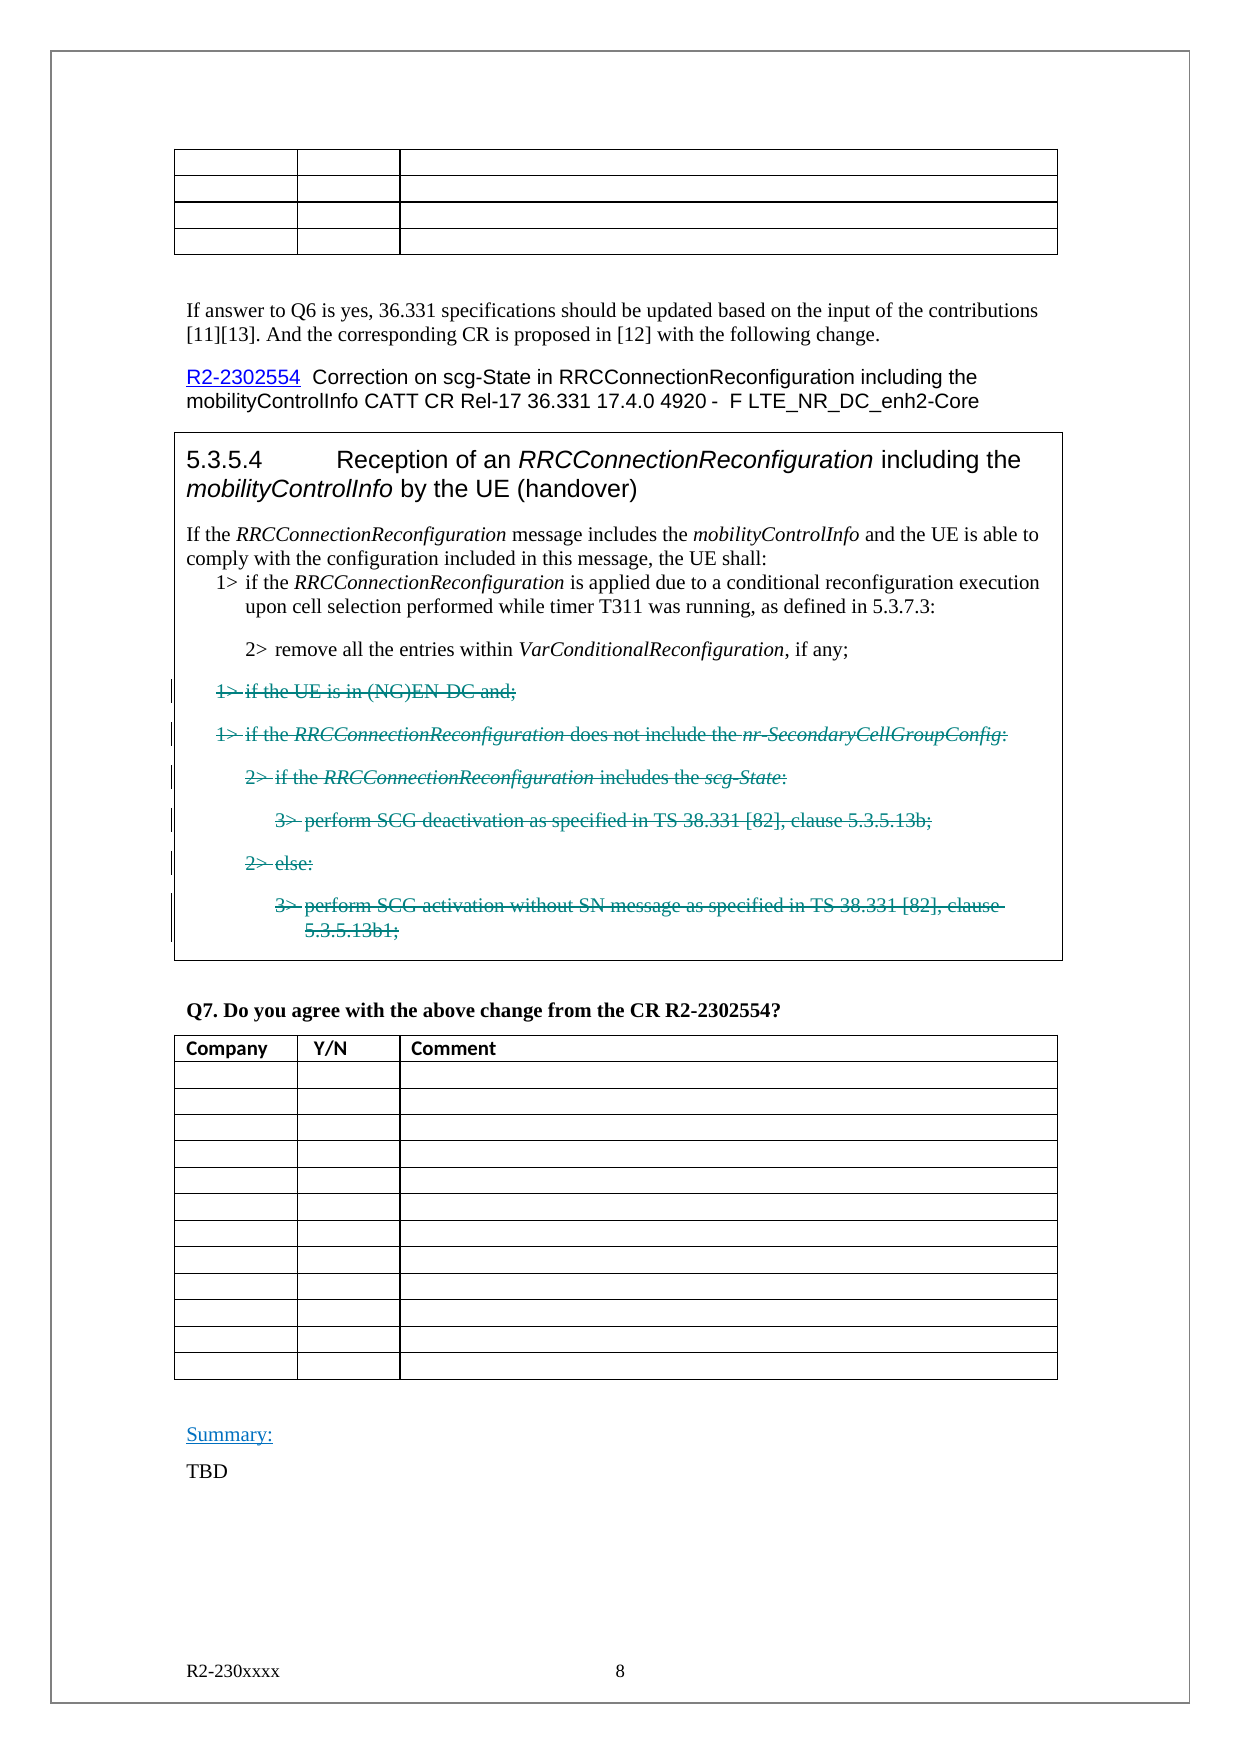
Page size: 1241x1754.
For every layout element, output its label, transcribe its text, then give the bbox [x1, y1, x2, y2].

table_cell [175, 176, 297, 201]
table_cell [175, 1089, 297, 1114]
table_cell [298, 150, 399, 175]
table_cell [401, 1353, 1057, 1378]
table_cell [175, 1141, 297, 1167]
table_cell [175, 1353, 297, 1378]
table_cell [175, 1115, 297, 1140]
table_cell [298, 1168, 399, 1193]
table_cell [401, 1168, 1057, 1193]
table_cell [175, 1300, 297, 1326]
table_cell [401, 1089, 1057, 1114]
table_cell [298, 1062, 399, 1087]
table_cell [401, 150, 1057, 175]
table_cell [175, 1247, 297, 1273]
table_header 5.3.5.4 Reception of an RRCConnectionReconfiguration including the mobilityControlInfo by the UE (handover) If the RRCConnectionReconfiguration message includes the mobilityControlInfo and the UE is able to comply with the configuration included in this message, the UE shall: 1> if the RRCConnectionReconfiguration is applied due to a conditional reconfiguration execution upon cell selection performed while timer T311 was running, as defined in 5.3.7.3: 2> remove all the entries within VarConditionalReconfiguration, if any; [175, 433, 1062, 960]
table_cell [401, 1327, 1057, 1352]
text If answer to Q6 is yes, 36.331 specifications should be updated based on the input of the contributions [11][13]. And the corresponding CR is proposed in [12] with the following change. [186, 298, 1054, 346]
table_cell [401, 1062, 1057, 1087]
table_cell [298, 1274, 399, 1299]
table_cell [401, 1300, 1057, 1326]
text Q7. Do you agree with the above change from the CR R2-2302554? [186, 998, 1054, 1022]
table_cell [175, 150, 297, 175]
text TBD [186, 1459, 1054, 1483]
table_cell [401, 203, 1057, 228]
table_cell [175, 1327, 297, 1352]
table_header Company [175, 1036, 297, 1061]
table_cell [401, 1247, 1057, 1273]
table_cell [401, 1115, 1057, 1140]
table_cell [298, 176, 399, 201]
table_cell [401, 1221, 1057, 1246]
table_cell [298, 1221, 399, 1246]
table_header Y/N [298, 1036, 399, 1061]
text R2-2302554 Correction on scg-State in RRCConnectionReconfiguration including the mobilityControlInfo CATT CR Rel-17 36.331 17.4.0 4920 - F LTE_NR_DC_enh2-Core [186, 365, 1054, 413]
table_cell [175, 1221, 297, 1246]
table_cell [175, 1062, 297, 1087]
table_cell [175, 203, 297, 228]
table_cell [401, 1274, 1057, 1299]
table_cell [401, 176, 1057, 201]
table_cell [298, 1353, 399, 1378]
table_cell [298, 1327, 399, 1352]
table_cell [175, 1168, 297, 1193]
table_cell [298, 1089, 399, 1114]
table_cell [175, 1274, 297, 1299]
table_header Comment [401, 1036, 1057, 1061]
table_cell [298, 229, 399, 254]
table_cell [175, 1194, 297, 1220]
table_cell [298, 203, 399, 228]
table_cell [401, 229, 1057, 254]
table_cell [298, 1247, 399, 1273]
table_cell [401, 1141, 1057, 1167]
table_cell [298, 1300, 399, 1326]
table_cell [298, 1141, 399, 1167]
text Summary: [186, 1422, 1054, 1446]
table_cell [175, 229, 297, 254]
table_cell [298, 1194, 399, 1220]
table_cell [298, 1115, 399, 1140]
table_cell [401, 1194, 1057, 1220]
